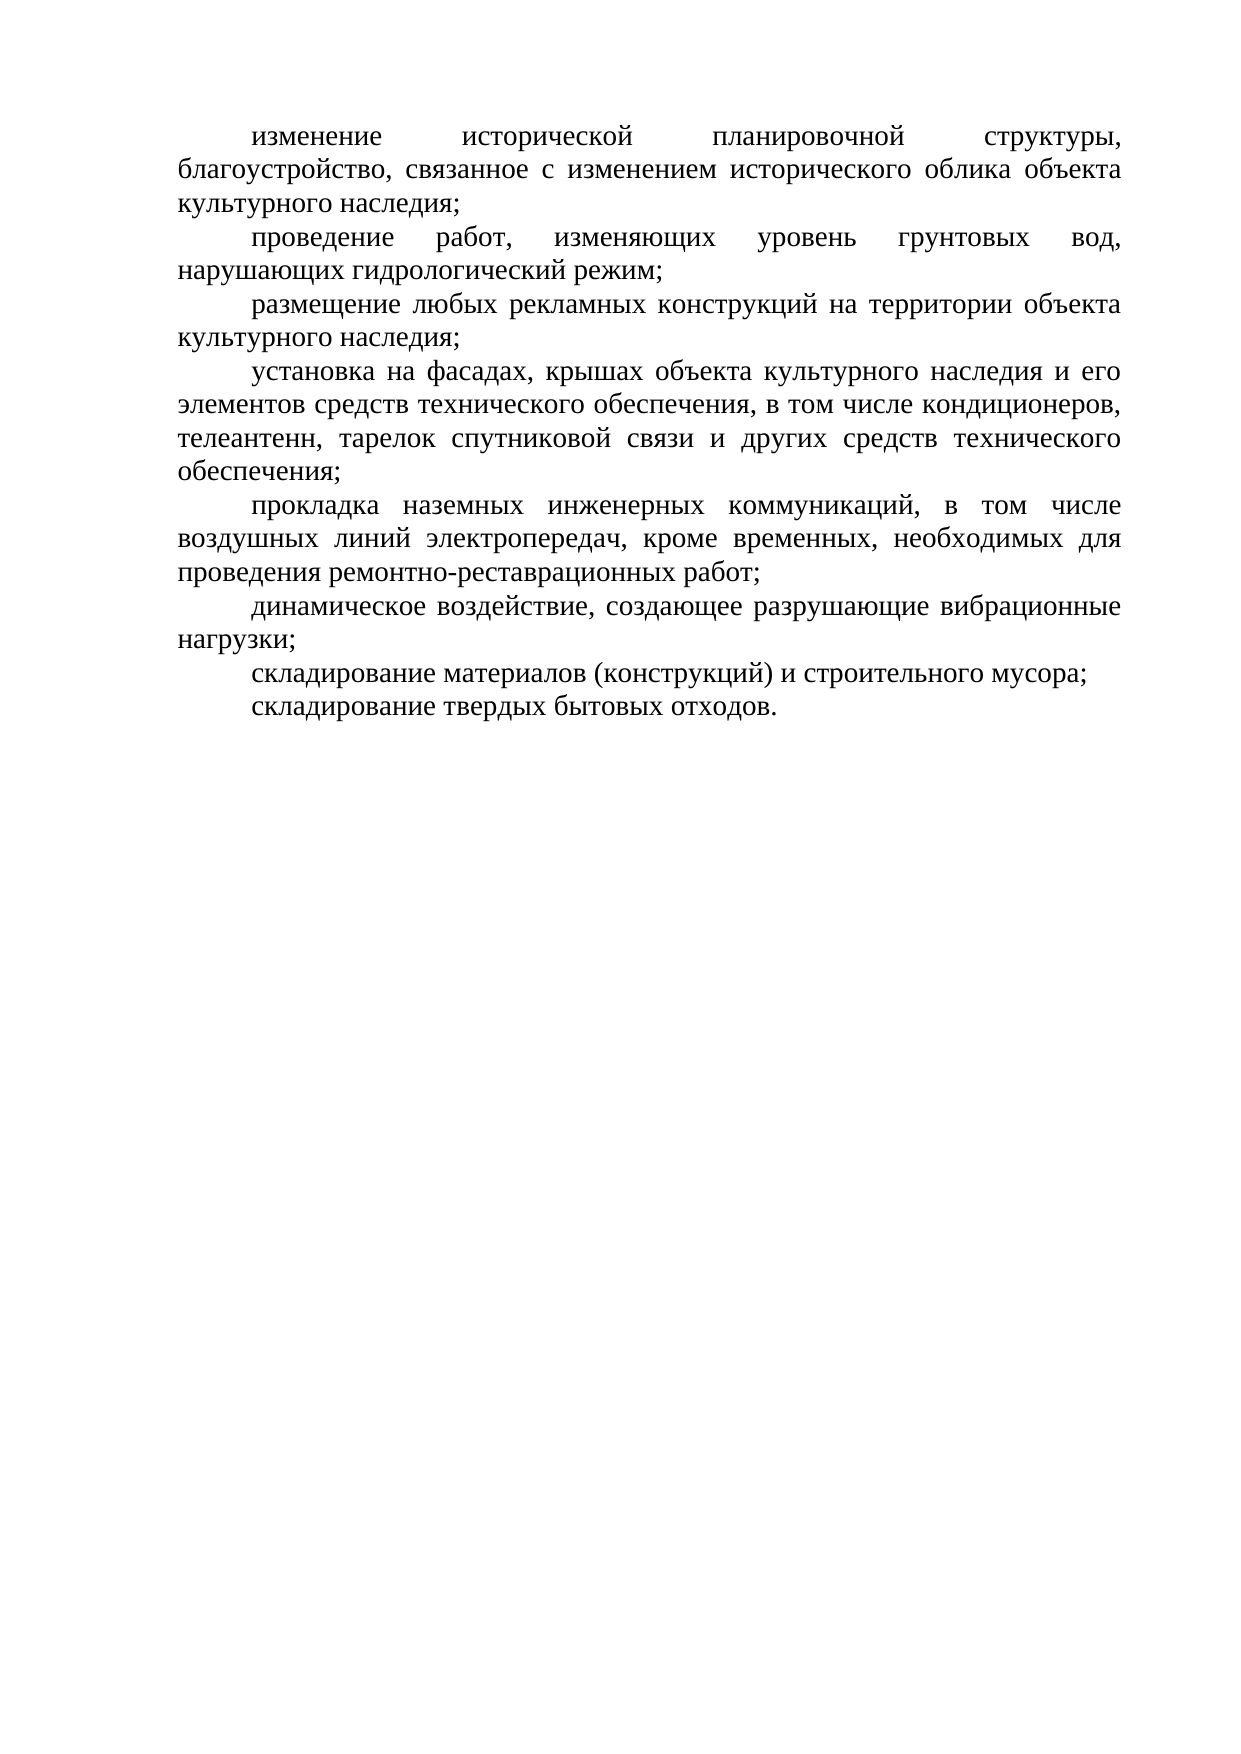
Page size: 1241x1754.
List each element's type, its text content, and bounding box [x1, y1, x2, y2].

text прокладка наземных инженерных коммуникаций, в том числе воздушных линий электропередач, кроме временных, необходимых для проведения ремонтно-реставрационных работ; [177, 487, 1122, 588]
text складирование материалов (конструкций) и строительного мусора; [177, 655, 1122, 688]
text установка на фасадах, крышах объекта культурного наследия и его элементов средств технического обеспечения, в том числе кондиционеров, телеантенн, тарелок спутниковой связи и других средств технического обеспечения; [177, 353, 1122, 487]
text изменение исторической планировочной структуры, благоустройство, связанное с изменением исторического облика объекта культурного наследия; [177, 118, 1122, 219]
text динамическое воздействие, создающее разрушающие вибрационные нагрузки; [177, 588, 1122, 655]
text проведение работ, изменяющих уровень грунтовых вод, нарушающих гидрологический режим; [177, 219, 1122, 286]
text складирование твердых бытовых отходов. [177, 688, 1122, 722]
text размещение любых рекламных конструкций на территории объекта культурного наследия; [177, 286, 1122, 353]
